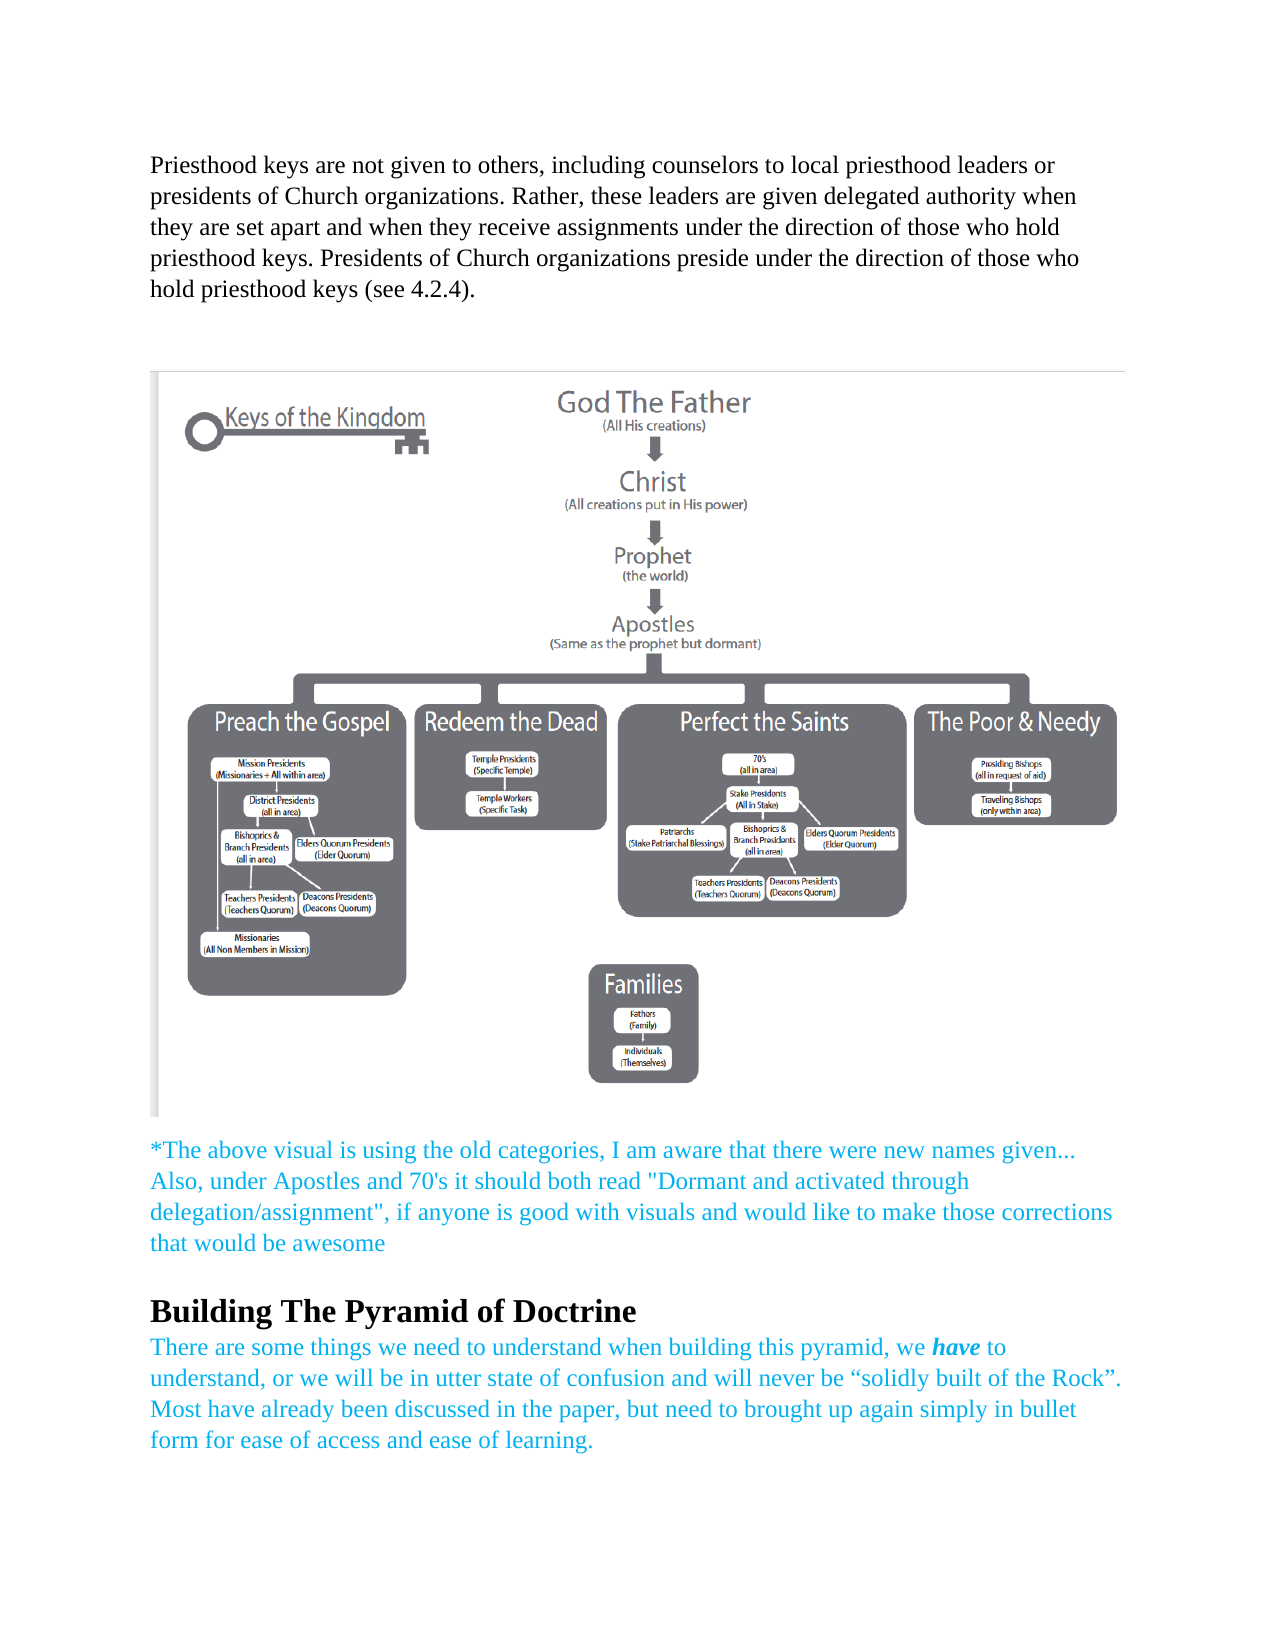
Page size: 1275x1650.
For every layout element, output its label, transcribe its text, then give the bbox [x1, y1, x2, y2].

text Priesthood keys are not given to others, including counselors to local priesthood leaders or presidents of Church organizations. Rather, these leaders are given delegated authority when they are set apart and when they receive assignments under the direction of those who hold priesthood keys. Presidents of Church organizations preside under the direction of those who hold priesthood keys (see 4.2.4). [150, 150, 1125, 303]
picture [150, 369, 1125, 1117]
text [150, 1135, 1125, 1484]
